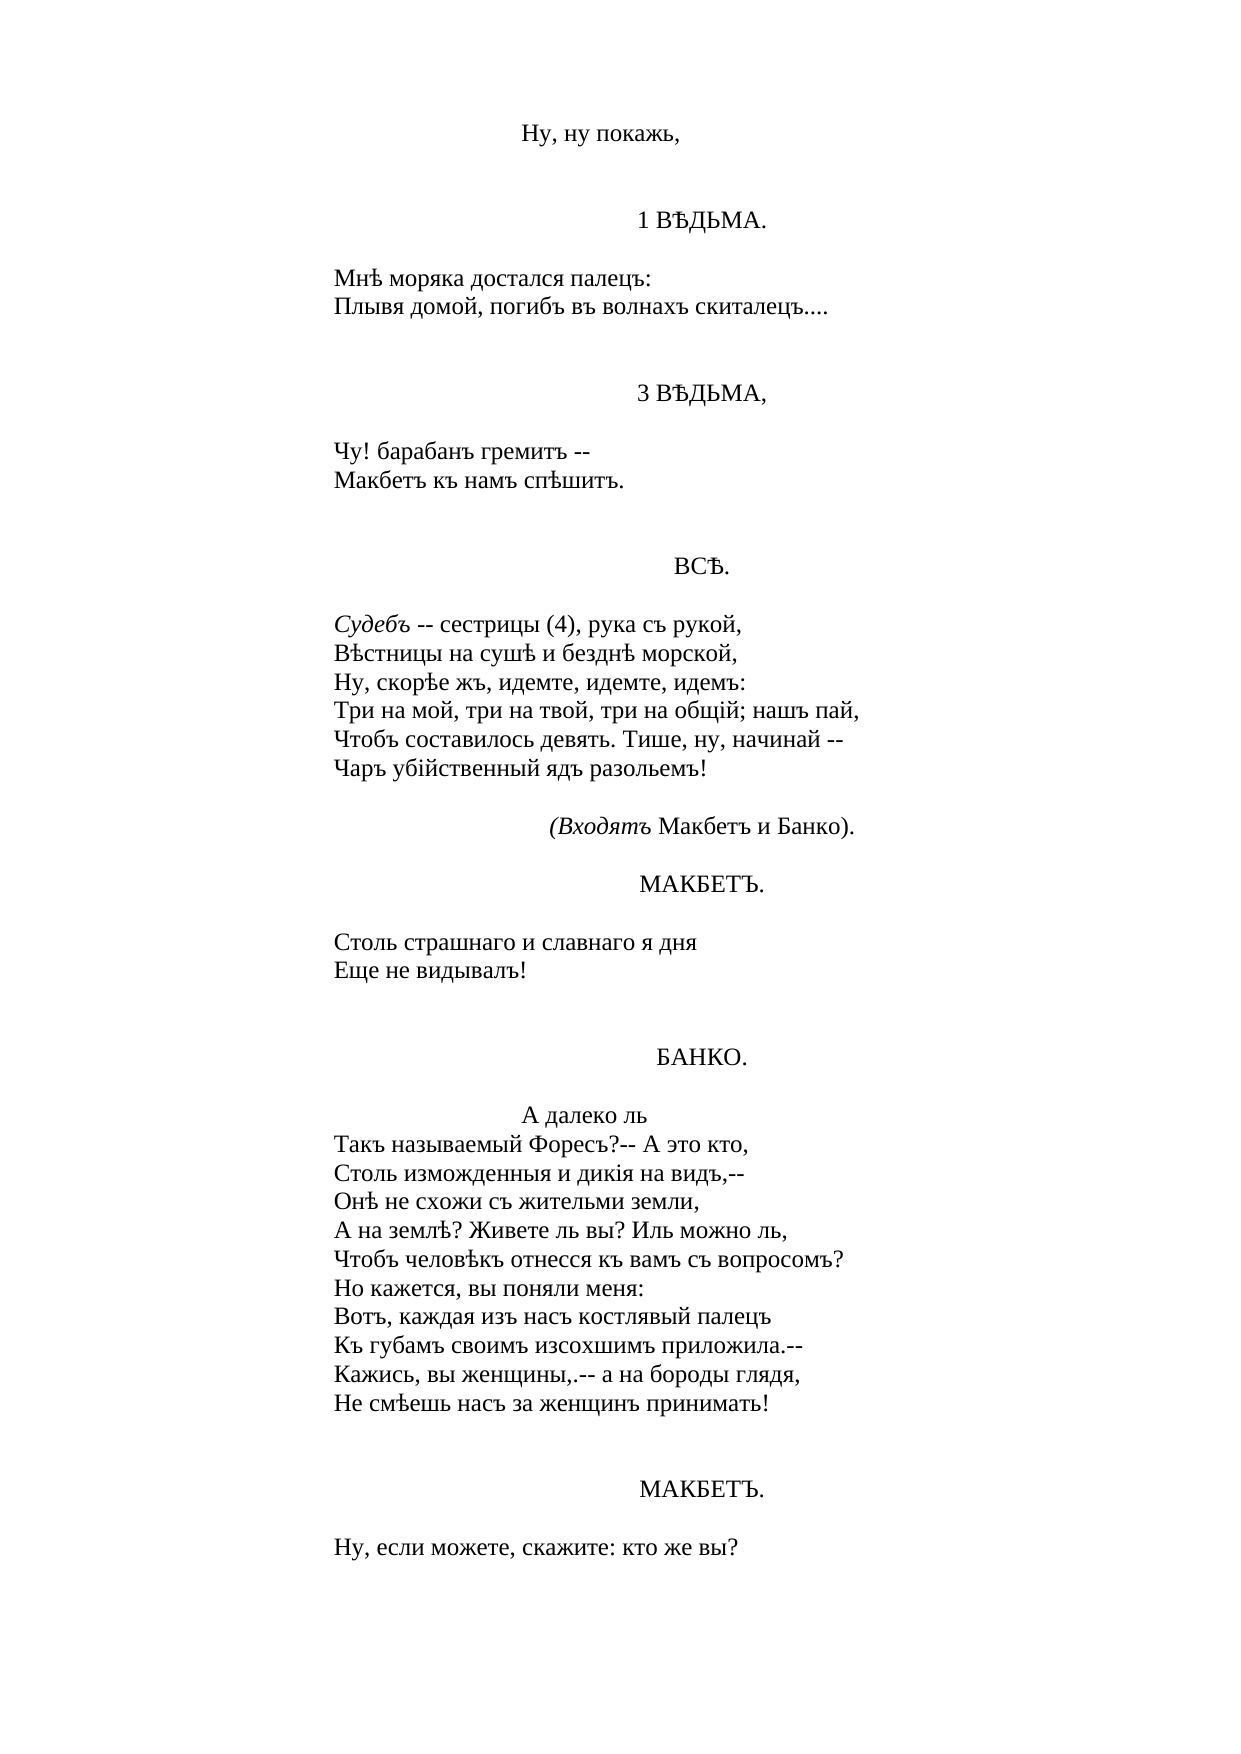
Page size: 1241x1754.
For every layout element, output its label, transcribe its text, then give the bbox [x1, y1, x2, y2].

text Ну, ну покажь, [252, 118, 1152, 147]
text Такъ называемый Форесъ?-- А это кто, [252, 1129, 1152, 1158]
text ВСѢ. [252, 551, 1152, 580]
text Вотъ, каждая изъ насъ костлявый палецъ [252, 1301, 1152, 1330]
text 3 ВѢДЬМА, [252, 378, 1152, 407]
text Судебъ -- сестрицы (4), рука съ рукой, [252, 609, 1152, 638]
text Кажись, вы женщины,.-- а на бороды глядя, [252, 1359, 1152, 1388]
text Еще не видывалъ! [252, 956, 1152, 984]
text (Входятъ Макбетъ и Банко). [252, 811, 1152, 840]
text Ну, скорѣе жъ, идемте, идемте, идемъ: [252, 667, 1152, 696]
text Макбетъ къ намъ спѣшитъ. [252, 465, 1152, 493]
text А на землѣ? Живете ль вы? Иль можно ль, [252, 1215, 1152, 1244]
text Чтобъ человѣкъ отнесся къ вамъ съ вопросомъ? [252, 1244, 1152, 1273]
text Чаръ убійственный ядъ разольемъ! [252, 753, 1152, 782]
text Плывя домой, погибъ въ волнахъ скиталецъ.... [252, 291, 1152, 320]
text Мнѣ моряка достался палецъ: [252, 263, 1152, 291]
text БАНКО. [252, 1042, 1152, 1071]
text А далеко ль [252, 1100, 1152, 1129]
text МАКБЕТЪ. [252, 869, 1152, 898]
text Къ губамъ своимъ изсохшимъ приложила.-- [252, 1330, 1152, 1359]
text Вѣстницы на сушѣ и безднѣ морской, [252, 638, 1152, 667]
text Онѣ не схожи съ жительми земли, [252, 1186, 1152, 1215]
text Но кажется, вы поняли меня: [252, 1273, 1152, 1301]
text Чтобъ составилось девять. Тише, ну, начинай -- [252, 724, 1152, 753]
text МАКБЕТЪ. [252, 1474, 1152, 1503]
text Не смѣешь насъ за женщинъ принимать! [252, 1388, 1152, 1416]
text Три на мой, три на твой, три на общій; нашъ пай, [252, 696, 1152, 724]
text Ну, если можете, скажите: кто же вы? [252, 1532, 1152, 1561]
text Столь изможденныя и дикія на видъ,-- [252, 1158, 1152, 1186]
text 1 ВѢДЬМА. [252, 205, 1152, 233]
text Столь страшнаго и славнаго я дня [252, 927, 1152, 956]
text Чу! барабанъ гремитъ -- [252, 436, 1152, 465]
